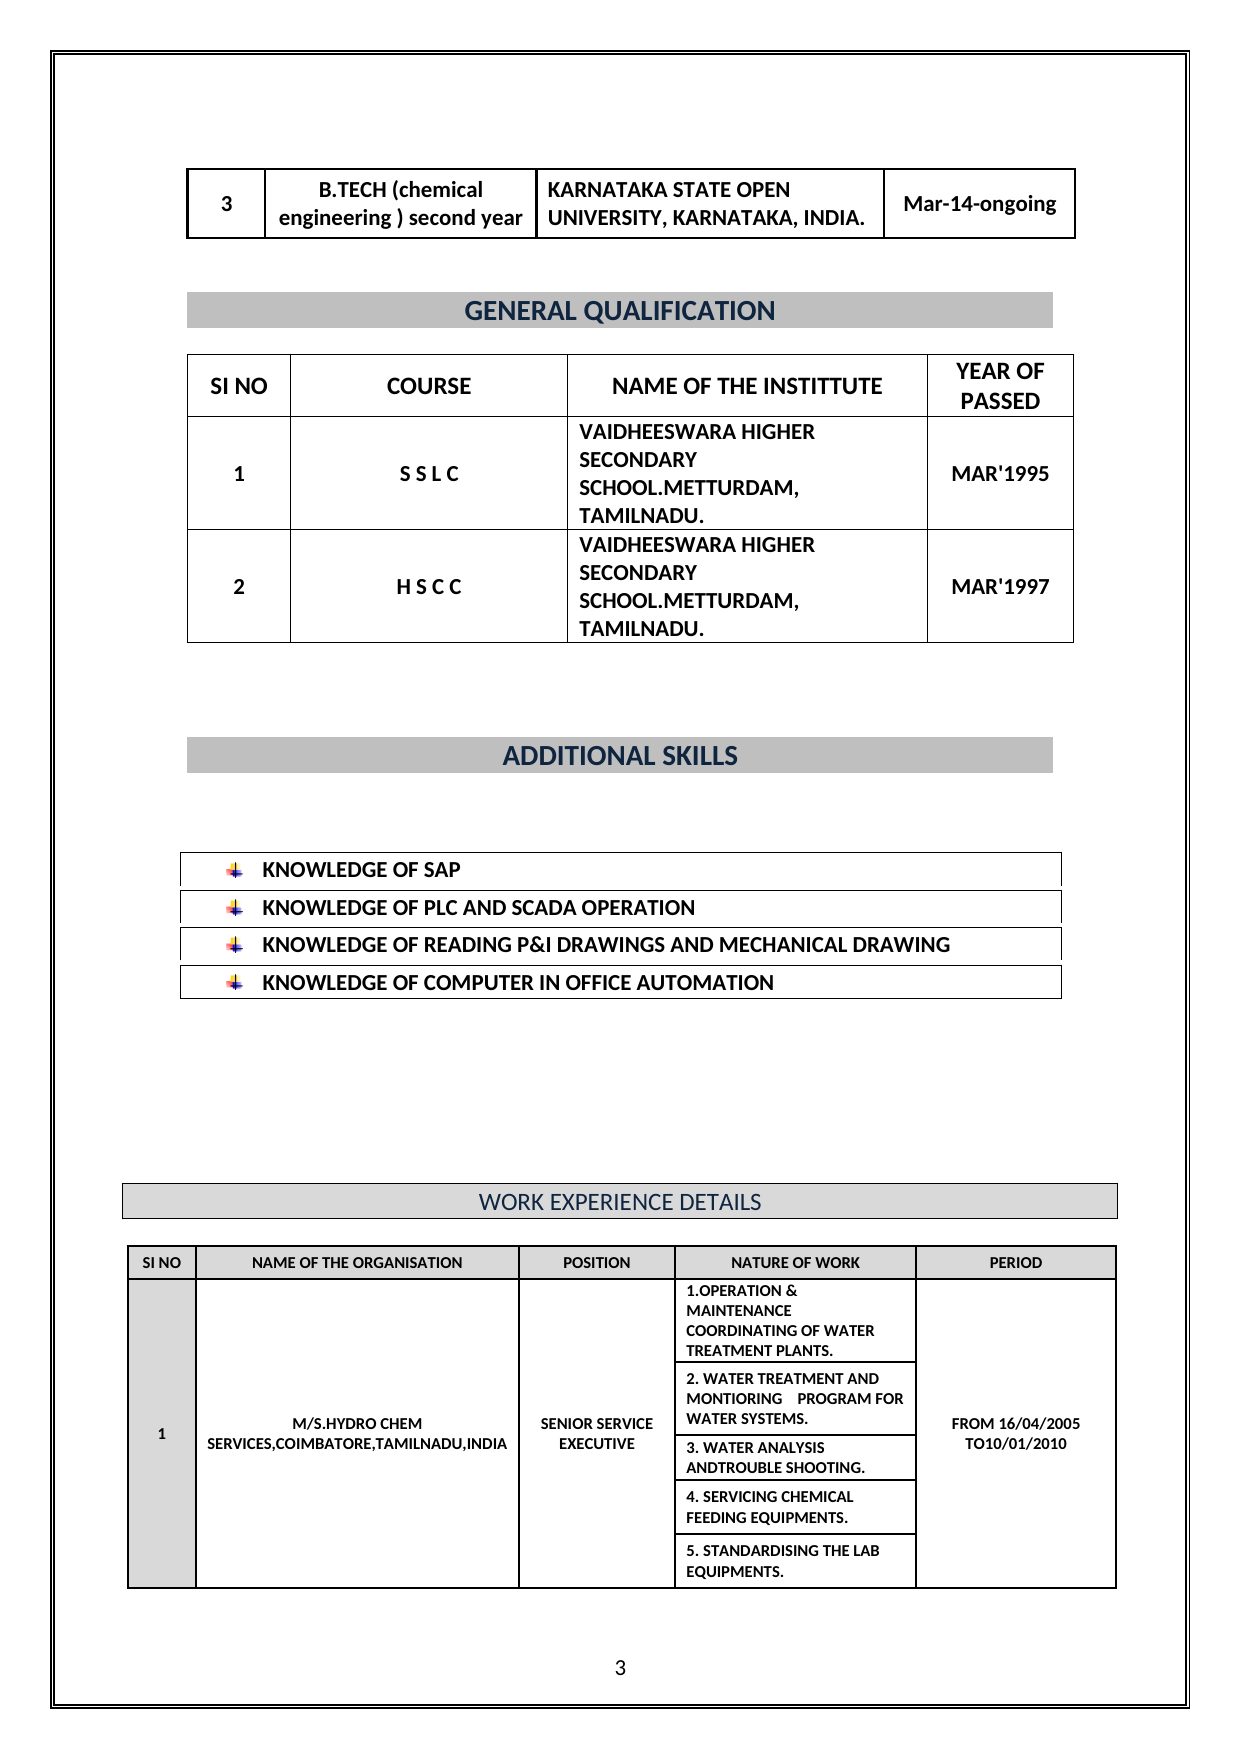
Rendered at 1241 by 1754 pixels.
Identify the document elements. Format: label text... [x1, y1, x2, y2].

table_header NAME OF THE ORGANISATION [197, 1247, 518, 1278]
table_cell SENIOR SERVICE EXECUTIVE [520, 1280, 674, 1587]
table_header SI NO [129, 1247, 195, 1278]
table_cell 2 [188, 530, 290, 642]
table_cell 4. SERVICING CHEMICAL FEEDING EQUIPMENTS. [676, 1481, 915, 1533]
table_cell 5. STANDARDISING THE LAB EQUIPMENTS. [676, 1535, 915, 1587]
table_header POSITION [520, 1247, 674, 1278]
picture [226, 898, 243, 916]
table_cell 1 [129, 1280, 195, 1587]
table_cell S S L C [291, 417, 567, 529]
list KNOWLEDGE OF COMPUTER IN OFFICE AUTOMATION [181, 966, 1061, 998]
table_header NAME OF THE INSTITTUTE [568, 355, 927, 416]
picture [226, 973, 243, 990]
table_cell MAR'1995 [928, 417, 1073, 529]
table_cell 2. WATER TREATMENT AND MONTIORING PROGRAM FOR WATER SYSTEMS. [676, 1363, 915, 1434]
table_cell 3 [189, 170, 264, 237]
table_cell 1 [188, 417, 290, 529]
table_cell B.TECH (chemical engineering ) second year [266, 170, 535, 237]
table_cell 3. WATER ANALYSIS ANDTROUBLE SHOOTING. [676, 1436, 915, 1479]
picture [226, 861, 243, 878]
table_cell H S C C [291, 530, 567, 642]
text GENERAL QUALIFICATION [187, 292, 1053, 328]
list KNOWLEDGE OF PLC AND SCADA OPERATION [181, 891, 1061, 923]
table_cell KARNATAKA STATE OPEN UNIVERSITY, KARNATAKA, INDIA. [538, 170, 883, 237]
table_cell 1.OPERATION & MAINTENANCE COORDINATING OF WATER TREATMENT PLANTS. [676, 1280, 915, 1361]
table_header PERIOD [917, 1247, 1115, 1278]
table_cell VAIDHEESWARA HIGHER SECONDARY SCHOOL.METTURDAM, TAMILNADU. [568, 417, 927, 529]
table_cell Mar-14-ongoing [885, 170, 1074, 237]
table_header NATURE OF WORK [676, 1247, 915, 1278]
table_cell M/S.HYDRO CHEM SERVICES,COIMBATORE,TAMILNADU,INDIA [197, 1280, 518, 1587]
table_cell VAIDHEESWARA HIGHER SECONDARY SCHOOL.METTURDAM, TAMILNADU. [568, 530, 927, 642]
text ADDITIONAL SKILLS [187, 737, 1053, 773]
table_cell MAR'1997 [928, 530, 1073, 642]
picture [226, 935, 243, 953]
text WORK EXPERIENCE DETAILS [123, 1184, 1117, 1218]
table_header COURSE [291, 355, 567, 416]
table_header SI NO [188, 355, 290, 416]
table_cell FROM 16/04/2005 TO10/01/2010 [917, 1280, 1115, 1587]
list KNOWLEDGE OF SAP [181, 853, 1061, 886]
list KNOWLEDGE OF READING P&I DRAWINGS AND MECHANICAL DRAWING [181, 928, 1061, 960]
table_header YEAR OF PASSED [928, 355, 1073, 416]
